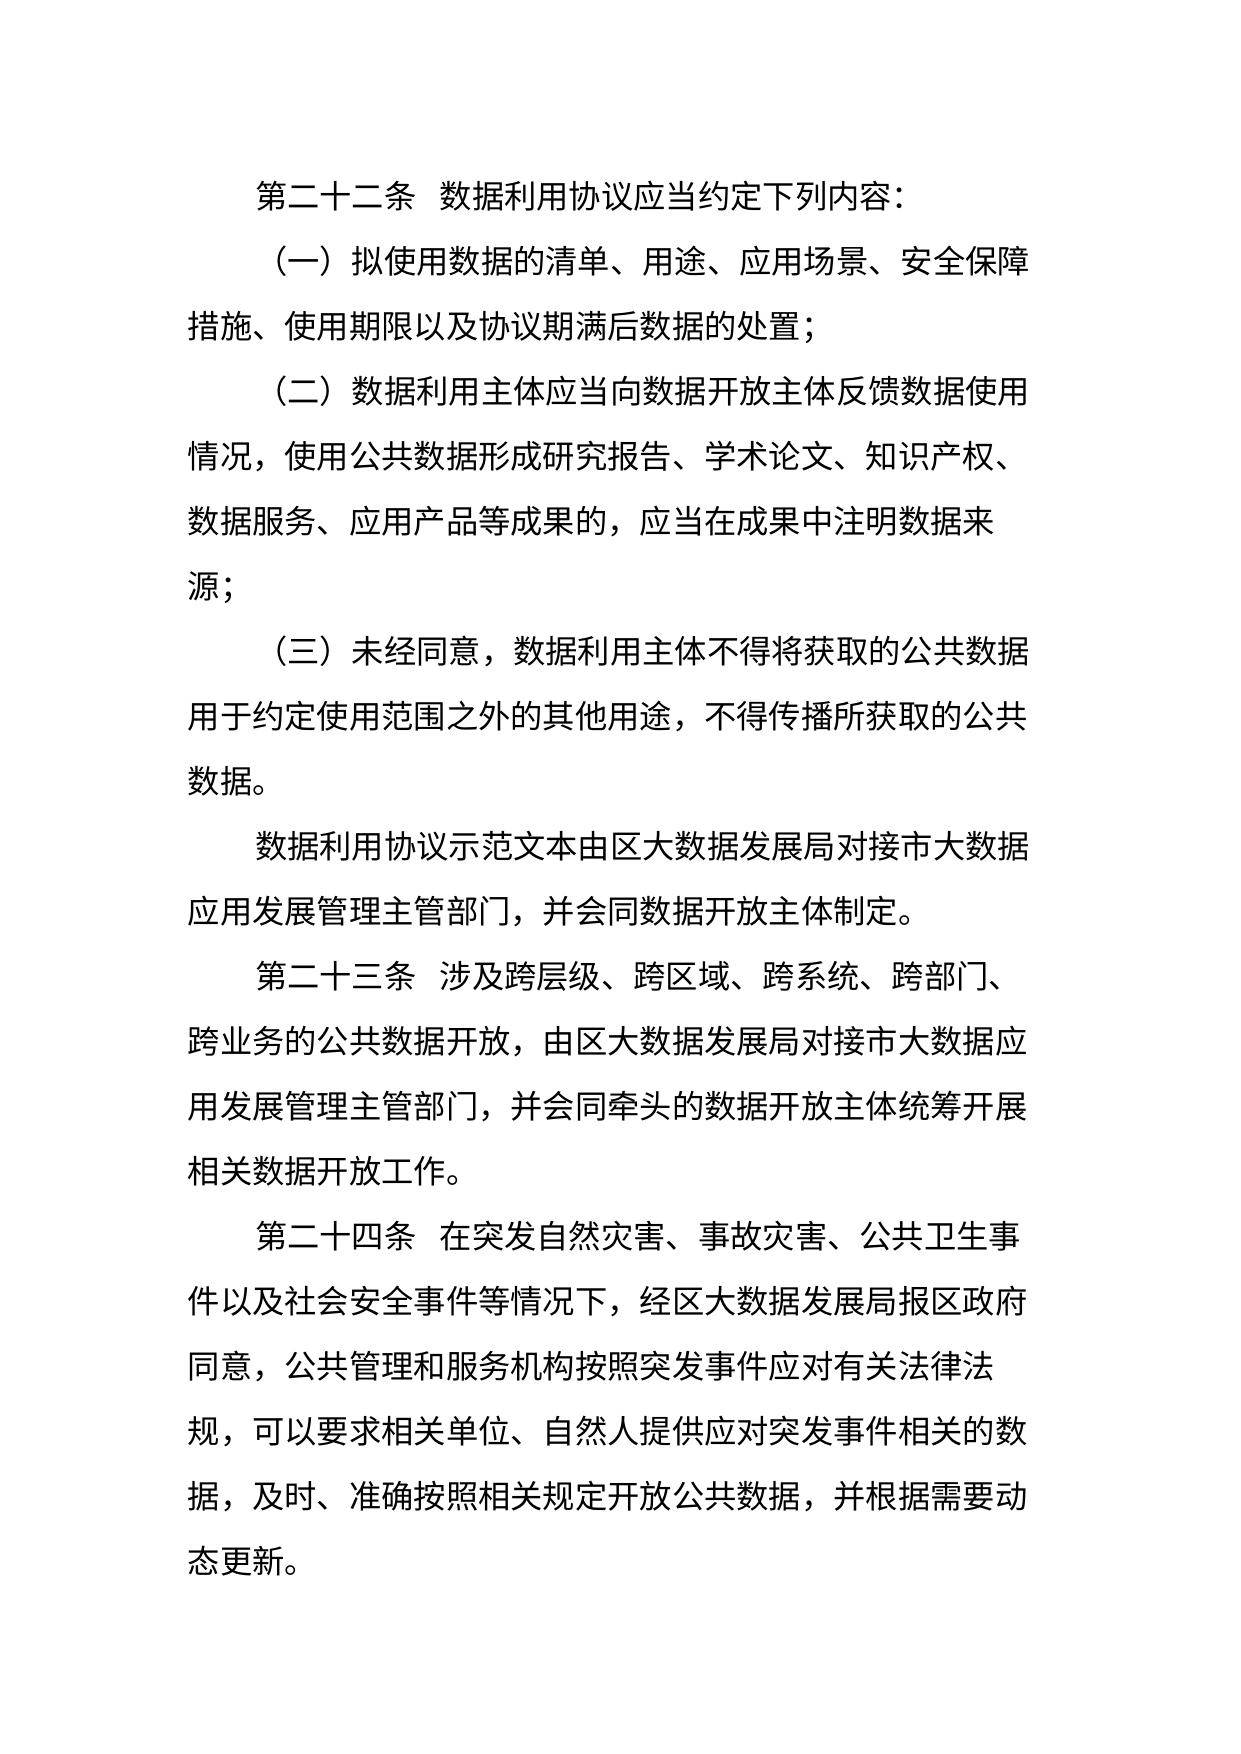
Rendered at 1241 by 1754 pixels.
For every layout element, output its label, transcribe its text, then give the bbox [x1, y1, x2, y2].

text （一）拟使用数据的清单、用途、应用场景、安全保障措施、使用期限以及协议期满后数据的处置； [187, 227, 1053, 357]
text 数据利用协议示范文本由区大数据发展局对接市大数据应用发展管理主管部门，并会同数据开放主体制定。 [187, 812, 1053, 942]
text （三）未经同意，数据利用主体不得将获取的公共数据用于约定使用范围之外的其他用途，不得传播所获取的公共数据。 [187, 617, 1053, 812]
text 第二十二条 数据利用协议应当约定下列内容： [187, 162, 1053, 227]
text 第二十三条 涉及跨层级、跨区域、跨系统、跨部门、跨业务的公共数据开放，由区大数据发展局对接市大数据应用发展管理主管部门，并会同牵头的数据开放主体统筹开展相关数据开放工作。 [187, 942, 1053, 1202]
text 第二十四条 在突发自然灾害、事故灾害、公共卫生事件以及社会安全事件等情况下，经区大数据发展局报区政府同意，公共管理和服务机构按照突发事件应对有关法律法规，可以要求相关单位、自然人提供应对突发事件相关的数据，及时、准确按照相关规定开放公共数据，并根据需要动态更新。 [187, 1202, 1053, 1592]
text （二）数据利用主体应当向数据开放主体反馈数据使用情况，使用公共数据形成研究报告、学术论文、知识产权、数据服务、应用产品等成果的，应当在成果中注明数据来源； [187, 357, 1053, 617]
